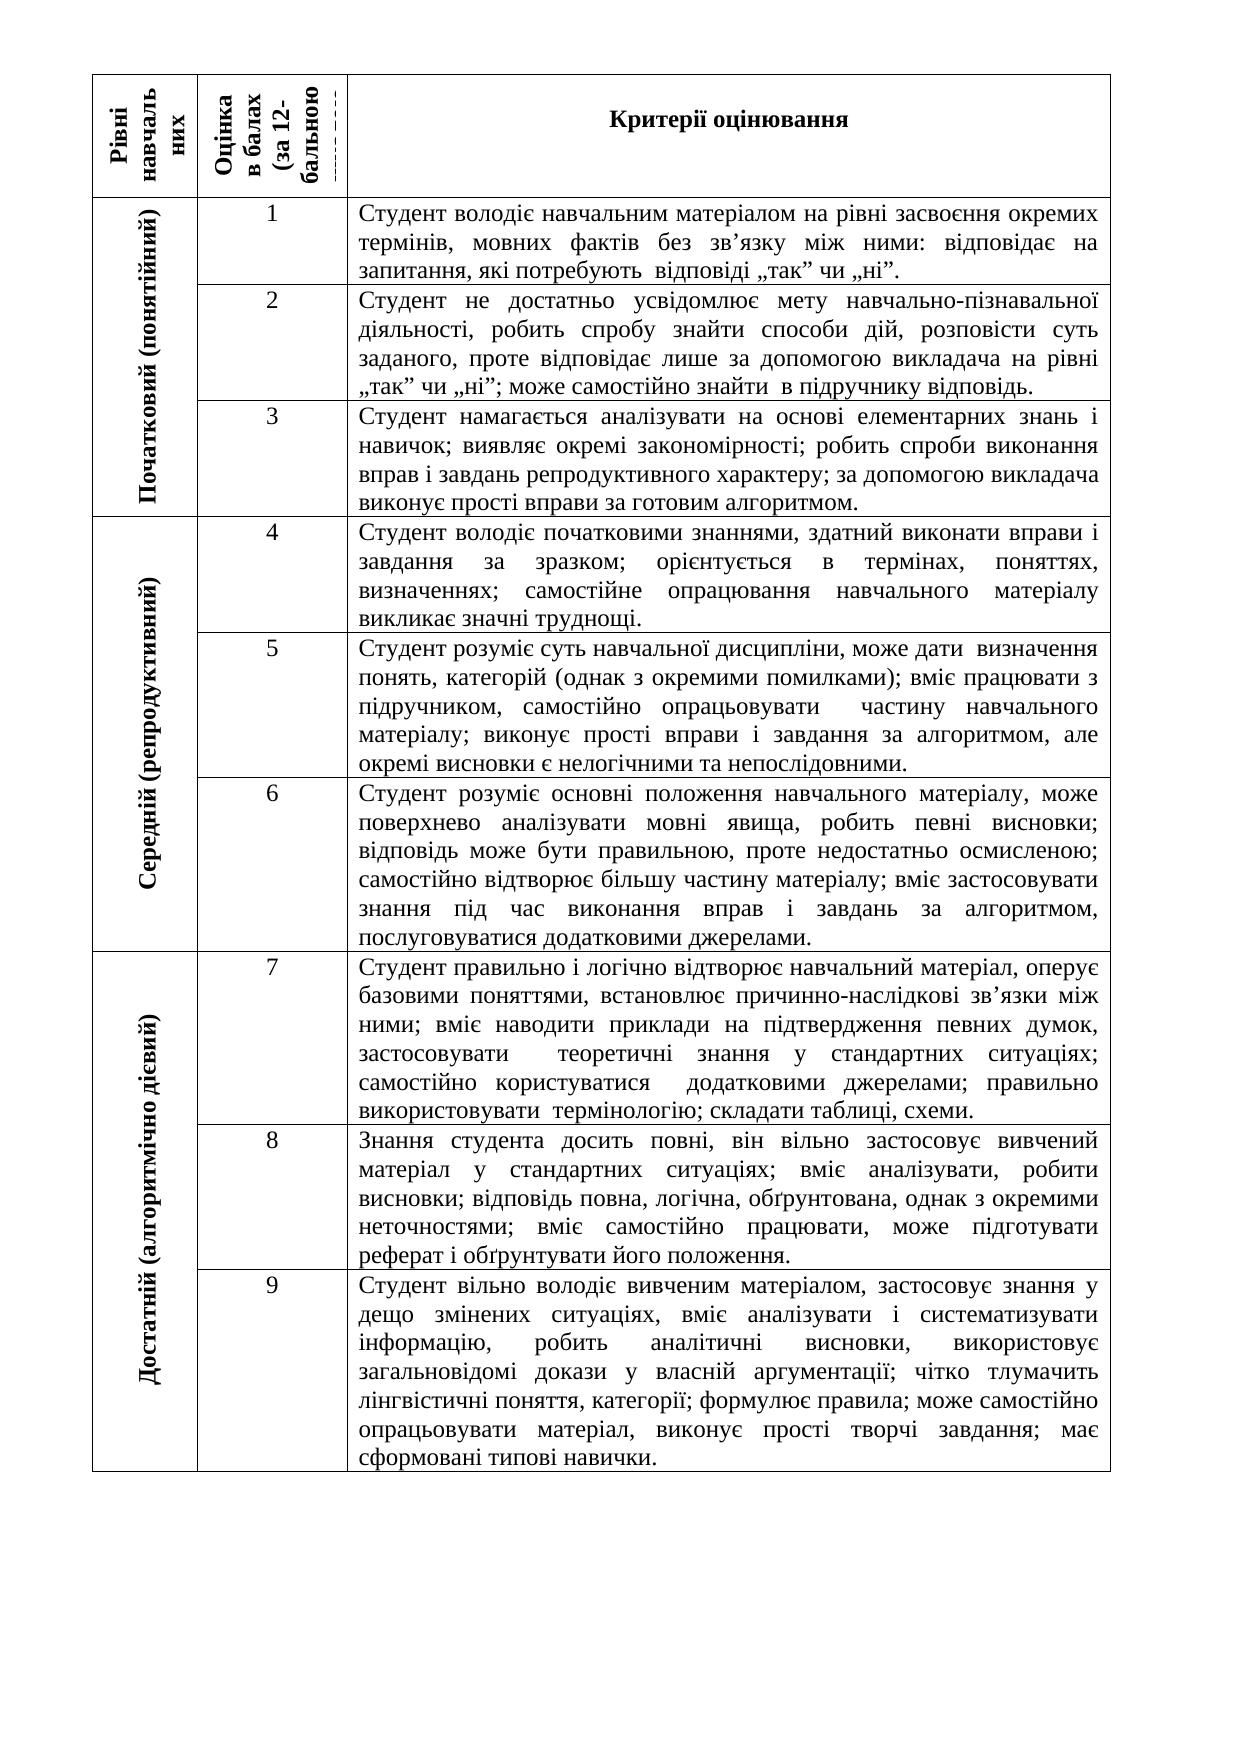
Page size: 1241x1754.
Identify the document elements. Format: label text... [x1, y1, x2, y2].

table_cell 8 [198, 1125, 347, 1269]
table_cell Студент розуміє основні положення навчального матеріалу, може поверхнево аналізувати мовні явища, робить певні висновки; відповідь може бути правильною, проте недостатньо осмисленою; самостійно відтворює більшу частину матеріалу; вміє застосовувати знання під час виконання вправ і завдань за алгоритмом, послуговуватися додатковими джерелами. [348, 778, 1110, 951]
table_cell 2 [198, 285, 347, 400]
table_cell 7 [198, 952, 347, 1124]
table_cell 3 [198, 401, 347, 516]
table_cell 1 [198, 198, 347, 284]
table_cell 9 [198, 1270, 347, 1471]
table_cell Студент володіє навчальним матеріалом на рівні засвоєння окремих термінів, мовних фактів без зв’язку між ними: відповідає на запитання, які потребують відповіді „так” чи „ні”. [348, 198, 1110, 284]
table_cell Студент правильно і логічно відтворює навчальний матеріал, оперує базовими поняттями, встановлює причинно-наслідкові зв’язки між ними; вміє наводити приклади на підтвердження певних думок, застосовувати теоретичні знання у стандартних ситуаціях; самостійно користуватися додатковими джерелами; правильно використовувати термінологію; складати таблиці, схеми. [348, 952, 1110, 1124]
table_cell Студент вільно володіє вивченим матеріалом, застосовує знання у дещо змінених ситуаціях, вміє аналізувати і систематизувати інформацію, робить аналітичні висновки, використовує загальновідомі докази у власній аргументації; чітко тлумачить лінгвістичні поняття, категорії; формулює правила; може самостійно опрацьовувати матеріал, виконує прості творчі завдання; має сформовані типові навички. [348, 1270, 1110, 1471]
table_header Критерії оцінювання [348, 75, 1110, 197]
table_header Рівні навчальних досягнень [93, 75, 197, 197]
table_cell 5 [198, 633, 347, 777]
table_header Оцінка в балах (за 12-бальною шкалою) [198, 75, 347, 197]
table_cell 4 [198, 517, 347, 632]
table_cell 6 [198, 778, 347, 951]
table_cell Початковий (понятійний) [93, 198, 197, 516]
table_cell Студент володіє початковими знаннями, здатний виконати вправи і завдання за зразком; орієнтується в термінах, поняттях, визначеннях; самостійне опрацювання навчального матеріалу викликає значні труднощі. [348, 517, 1110, 632]
table_cell Студент намагається аналізувати на основі елементарних знань і навичок; виявляє окремі закономірності; робить спроби виконання вправ і завдань репродуктивного характеру; за допомогою викладача виконує прості вправи за готовим алгоритмом. [348, 401, 1110, 516]
table_cell Знання студента досить повні, він вільно застосовує вивчений матеріал у стандартних ситуаціях; вміє аналізувати, робити висновки; відповідь повна, логічна, обґрунтована, однак з окремими неточностями; вміє самостійно працювати, може підготувати реферат і обґрунтувати його положення. [348, 1125, 1110, 1269]
table_cell Середній (репродуктивний) [93, 517, 197, 951]
table_cell Студент не достатньо усвідомлює мету навчально-пізнавальної діяльності, робить спробу знайти способи дій, розповісти суть заданого, проте відповідає лише за допомогою викладача на рівні „так” чи „ні”; може самостійно знайти в підручнику відповідь. [348, 285, 1110, 400]
table_cell Студент розуміє суть навчальної дисципліни, може дати визначення понять, категорій (однак з окремими помилками); вміє працювати з підручником, самостійно опрацьовувати частину навчального матеріалу; виконує прості вправи і завдання за алгоритмом, але окремі висновки є нелогічними та непослідовними. [348, 633, 1110, 777]
table_cell Достатній (алгоритмічно дієвий) [93, 952, 197, 1471]
